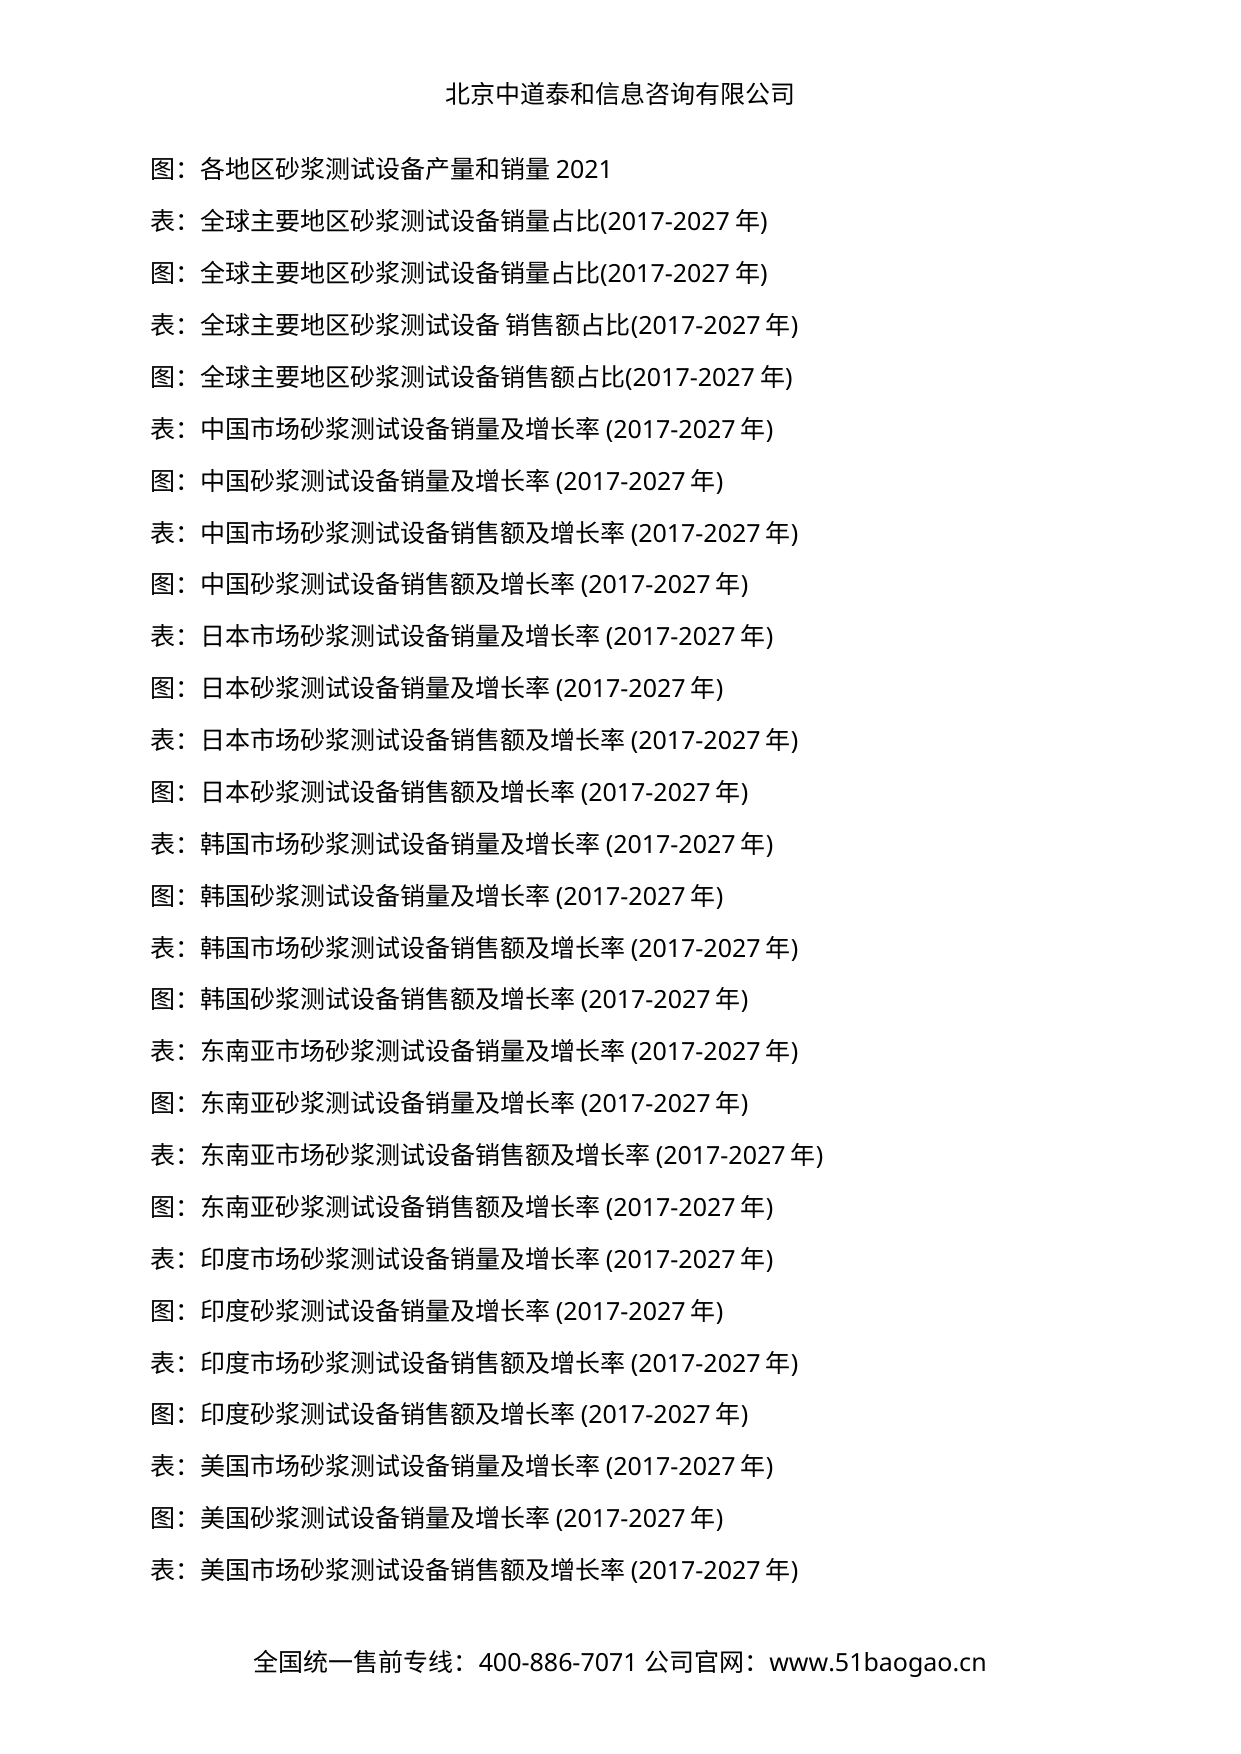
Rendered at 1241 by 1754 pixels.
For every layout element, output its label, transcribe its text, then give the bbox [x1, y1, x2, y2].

text 表：东南亚市场砂浆测试设备销售额及增长率 (2017-2027年) [150, 1136, 1090, 1172]
text 表：东南亚市场砂浆测试设备销量及增长率 (2017-2027年) [150, 1032, 1090, 1068]
text 表：印度市场砂浆测试设备销量及增长率 (2017-2027年) [150, 1239, 1090, 1276]
text 表：日本市场砂浆测试设备销量及增长率 (2017-2027年) [150, 617, 1090, 653]
text 表：美国市场砂浆测试设备销售额及增长率 (2017-2027年) [150, 1551, 1090, 1587]
text 图：各地区砂浆测试设备产量和销量 2021 [150, 150, 1090, 186]
text 表：日本市场砂浆测试设备销售额及增长率 (2017-2027年) [150, 721, 1090, 757]
text 图：日本砂浆测试设备销售额及增长率 (2017-2027年) [150, 772, 1090, 809]
text 表：印度市场砂浆测试设备销售额及增长率 (2017-2027年) [150, 1343, 1090, 1379]
text 图：中国砂浆测试设备销量及增长率 (2017-2027年) [150, 461, 1090, 497]
text 表：韩国市场砂浆测试设备销量及增长率 (2017-2027年) [150, 824, 1090, 861]
text 表：中国市场砂浆测试设备销量及增长率 (2017-2027年) [150, 409, 1090, 446]
text 图：全球主要地区砂浆测试设备销量占比(2017-2027年) [150, 254, 1090, 290]
text 图：东南亚砂浆测试设备销量及增长率 (2017-2027年) [150, 1084, 1090, 1120]
text 图：全球主要地区砂浆测试设备销售额占比(2017-2027年) [150, 357, 1090, 394]
text 图：东南亚砂浆测试设备销售额及增长率 (2017-2027年) [150, 1187, 1090, 1224]
text 表：韩国市场砂浆测试设备销售额及增长率 (2017-2027年) [150, 928, 1090, 964]
text 表：中国市场砂浆测试设备销售额及增长率 (2017-2027年) [150, 513, 1090, 549]
text 图：韩国砂浆测试设备销售额及增长率 (2017-2027年) [150, 980, 1090, 1016]
text 图：美国砂浆测试设备销量及增长率 (2017-2027年) [150, 1499, 1090, 1535]
text 表：全球主要地区砂浆测试设备 销售额占比(2017-2027年) [150, 306, 1090, 342]
text 图：韩国砂浆测试设备销量及增长率 (2017-2027年) [150, 876, 1090, 912]
text 图：印度砂浆测试设备销量及增长率 (2017-2027年) [150, 1291, 1090, 1327]
text 表：美国市场砂浆测试设备销量及增长率 (2017-2027年) [150, 1447, 1090, 1483]
text 图：中国砂浆测试设备销售额及增长率 (2017-2027年) [150, 565, 1090, 601]
text 图：印度砂浆测试设备销售额及增长率 (2017-2027年) [150, 1395, 1090, 1431]
text 图：日本砂浆测试设备销量及增长率 (2017-2027年) [150, 669, 1090, 705]
text 表：全球主要地区砂浆测试设备销量占比(2017-2027年) [150, 202, 1090, 238]
